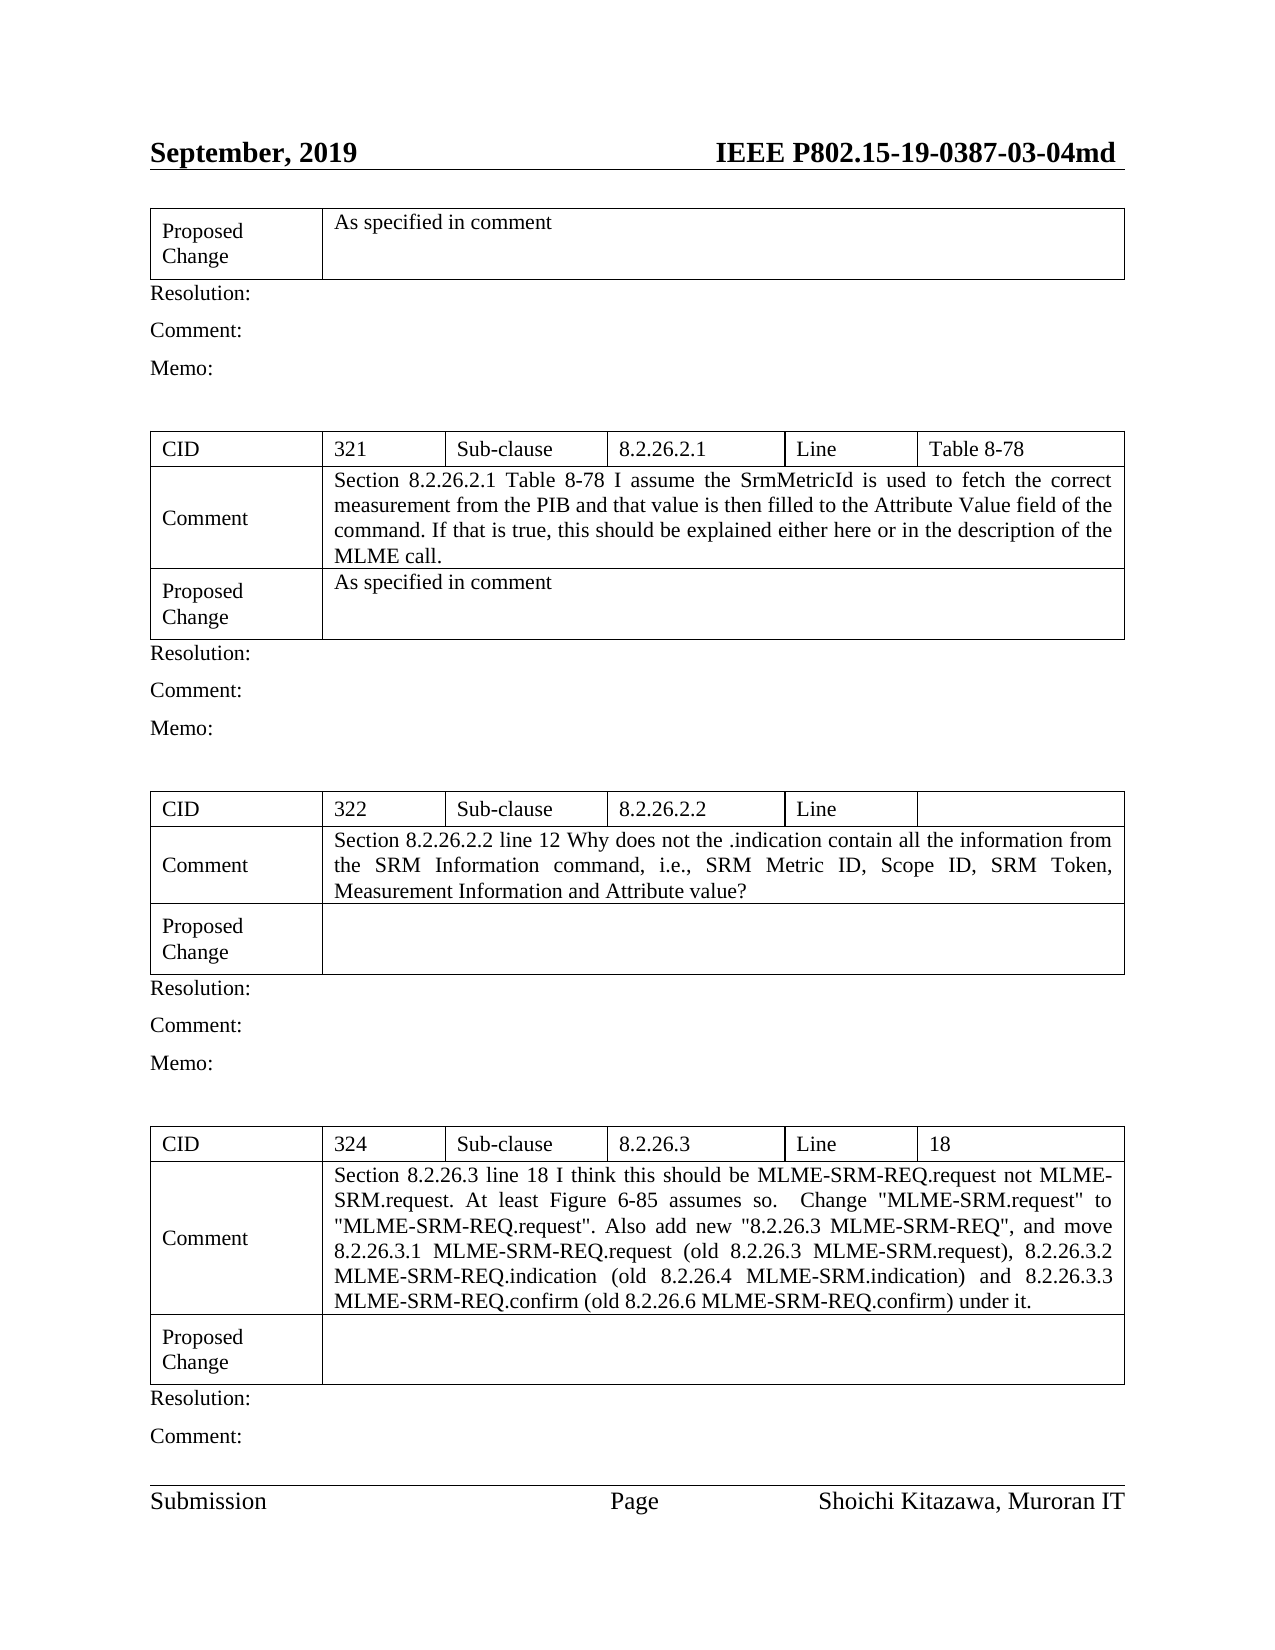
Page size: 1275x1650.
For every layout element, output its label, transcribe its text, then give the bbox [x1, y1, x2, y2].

table_header Line [786, 1127, 917, 1161]
table_cell Section 8.2.26.3 line 18 I think this should be MLME-SRM-REQ.request not MLME-SRM.request. At least Figure 6-85 assumes so. Change "MLME-SRM.request" to "MLME-SRM-REQ.request". Also add new "8.2.26.3 MLME-SRM-REQ", and move 8.2.26.3.1 MLME-SRM-REQ.request (old 8.2.26.3 MLME-SRM.request), 8.2.26.3.2 MLME-SRM-REQ.indication (old 8.2.26.4 MLME-SRM.indication) and 8.2.26.3.3 MLME-SRM-REQ.confirm (old 8.2.26.6 MLME-SRM-REQ.confirm) under it. [323, 1162, 1124, 1313]
text Comment: [150, 1012, 1125, 1038]
table_cell Comment [151, 827, 322, 903]
text Memo: [150, 1050, 1125, 1075]
text Comment: [150, 677, 1125, 703]
table_header 8.2.26.3 [608, 1127, 784, 1161]
table_header CID [151, 792, 322, 826]
table_cell Proposed Change [151, 904, 322, 974]
text Resolution: [150, 1385, 1125, 1411]
table_header CID [151, 432, 322, 466]
table_cell As specified in comment [323, 209, 1124, 278]
table_header 324 [323, 1127, 445, 1161]
table_cell Proposed Change [151, 209, 322, 278]
table_header Sub-clause [446, 432, 607, 466]
table_header CID [151, 1127, 322, 1161]
table_header Line [786, 792, 917, 826]
text Resolution: [150, 975, 1125, 1000]
table_header 321 [323, 432, 445, 466]
table_header [918, 792, 1124, 826]
text Resolution: [150, 640, 1125, 665]
text Memo: [150, 355, 1125, 380]
text Comment: [150, 317, 1125, 342]
table_header 8.2.26.2.1 [608, 432, 784, 466]
text Memo: [150, 715, 1125, 740]
table_cell [323, 904, 1124, 974]
table_cell As specified in comment [323, 569, 1124, 639]
table_cell Proposed Change [151, 1315, 322, 1384]
table_header 18 [918, 1127, 1124, 1161]
table_cell Section 8.2.26.2.1 Table 8-78 I assume the SrmMetricId is used to fetch the correct measurement from the PIB and that value is then filled to the Attribute Value field of the command. If that is true, this should be explained either here or in the description of the MLME call. [323, 467, 1124, 568]
table_cell Comment [151, 467, 322, 568]
table_header 8.2.26.2.2 [608, 792, 784, 826]
table_header Sub-clause [446, 1127, 607, 1161]
table_cell [323, 1315, 1124, 1384]
text Comment: [150, 1423, 1125, 1448]
table_cell Comment [151, 1162, 322, 1313]
table_cell Section 8.2.26.2.2 line 12 Why does not the .indication contain all the information from the SRM Information command, i.e., SRM Metric ID, Scope ID, SRM Token, Measurement Information and Attribute value? [323, 827, 1124, 903]
table_cell Proposed Change [151, 569, 322, 639]
text Resolution: [150, 280, 1125, 305]
table_header 322 [323, 792, 445, 826]
table_header Sub-clause [446, 792, 607, 826]
table_header Line [786, 432, 917, 466]
table_header Table 8-78 [918, 432, 1124, 466]
